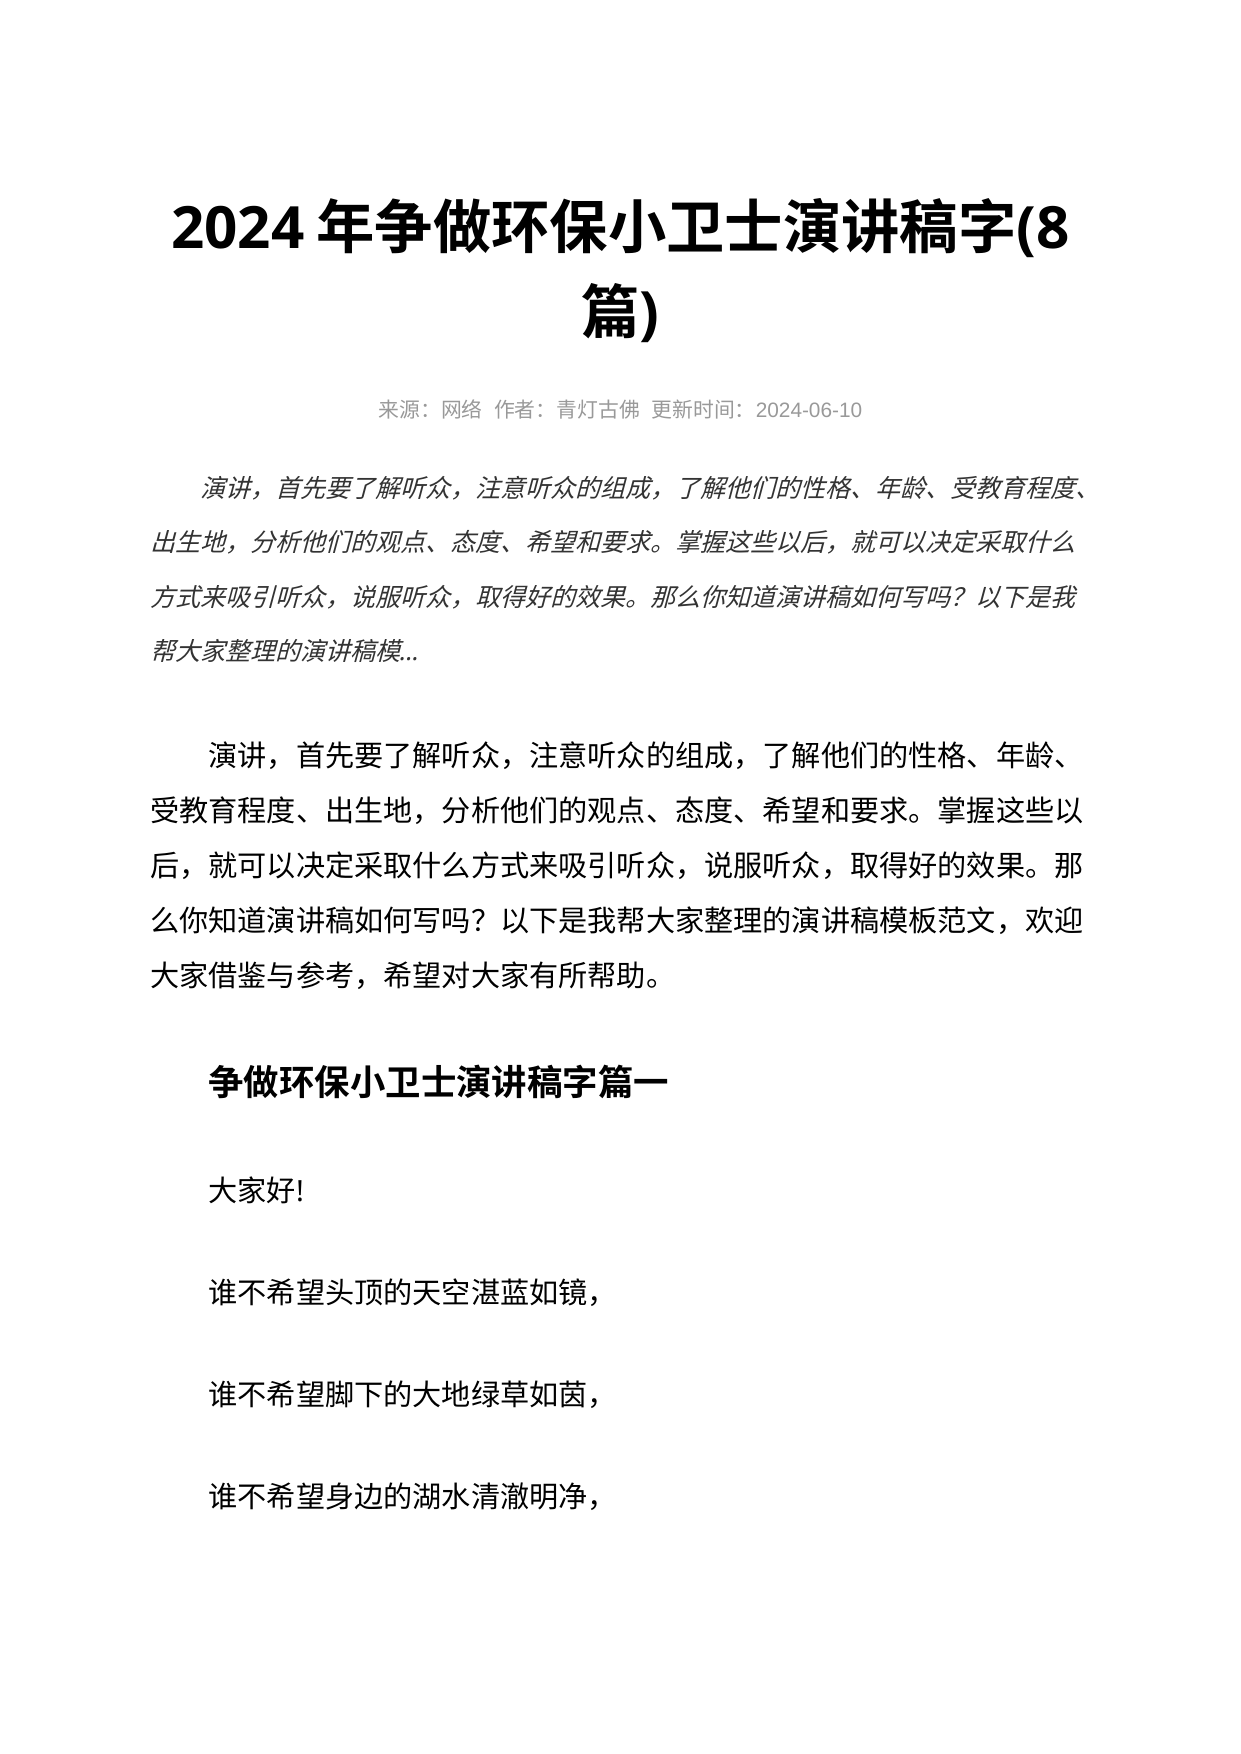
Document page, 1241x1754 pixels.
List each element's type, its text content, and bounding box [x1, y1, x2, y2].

text 演讲，首先要了解听众，注意听众的组成，了解他们的性格、年龄、受教育程度、出生地，分析他们的观点、态度、希望和要求。掌握这些以后，就可以决定采取什么方式来吸引听众，说服听众，取得好的效果。那么你知道演讲稿如何写吗？以下是我帮大家整理的演讲稿模板范文，欢迎大家借鉴与参考，希望对大家有所帮助。 [150, 733, 1090, 995]
text 谁不希望头顶的天空湛蓝如镜， [150, 1270, 1090, 1312]
text 谁不希望身边的湖水清澈明净， [150, 1473, 1090, 1516]
text 争做环保小卫士演讲稿字篇一 [150, 1054, 1090, 1106]
subtitle 2024年争做环保小卫士演讲稿字(8篇) [150, 181, 1090, 351]
text 来源：网络 作者：青灯古佛 更新时间：2024-06-10 [150, 398, 1090, 422]
text 谁不希望脚下的大地绿草如茵， [150, 1371, 1090, 1414]
text 演讲，首先要了解听众，注意听众的组成，了解他们的性格、年龄、受教育程度、出生地，分析他们的观点、态度、希望和要求。掌握这些以后，就可以决定采取什么方式来吸引听众，说服听众，取得好的效果。那么你知道演讲稿如何写吗？以下是我帮大家整理的演讲稿模... [150, 468, 1090, 668]
text 大家好! [150, 1168, 1090, 1210]
